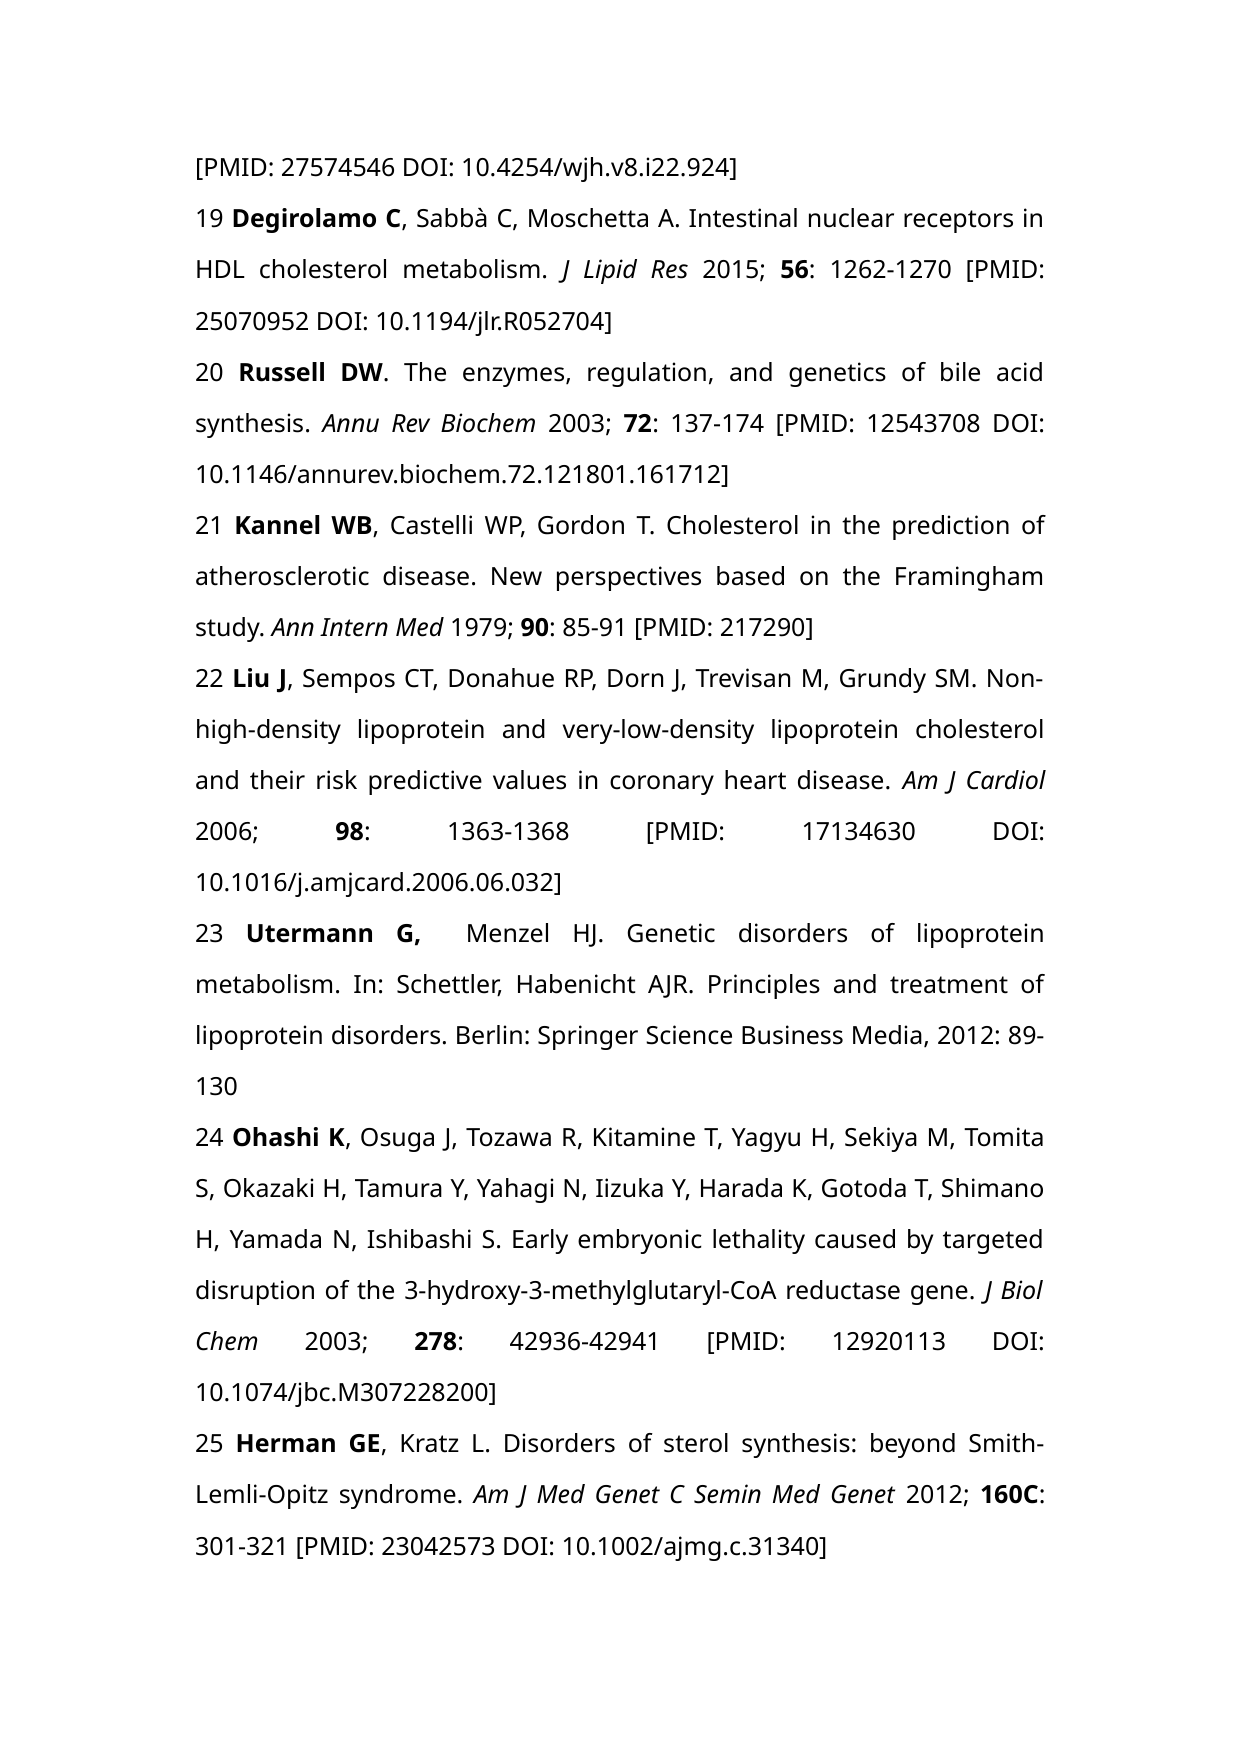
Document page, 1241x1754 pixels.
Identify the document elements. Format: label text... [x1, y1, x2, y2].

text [195, 150, 1045, 184]
text 24 Ohashi K, Osuga J, Tozawa R, Kitamine T, Yagyu H, Sekiya M, Tomita S, Okazaki H, Tamura Y, Yahagi N, Iizuka Y, Harada K, Gotoda T, Shimano H, Yamada N, Ishibashi S. Early embryonic lethality caused by targeted disruption of the 3-hydroxy-3-methylglutaryl-CoA reductase gene. J Biol Chem 2003; 278: 42936-42941 [PMID: 12920113 DOI: 10.1074/jbc.M307228200] [195, 1120, 1045, 1409]
text 21 Kannel WB, Castelli WP, Gordon T. Cholesterol in the prediction of atherosclerotic disease. New perspectives based on the Framingham study. Ann Intern Med 1979; 90: 85-91 [PMID: 217290] [195, 507, 1045, 643]
text 22 Liu J, Sempos CT, Donahue RP, Dorn J, Trevisan M, Grundy SM. Non-high-density lipoprotein and very-low-density lipoprotein cholesterol and their risk predictive values in coronary heart disease. Am J Cardiol 2006; 98: 1363-1368 [PMID: 17134630 DOI: 10.1016/j.amjcard.2006.06.032] [195, 660, 1045, 899]
text 25 Herman GE, Kratz L. Disorders of sterol synthesis: beyond Smith-Lemli-Opitz syndrome. Am J Med Genet C Semin Med Genet 2012; 160C: 301-321 [PMID: 23042573 DOI: 10.1002/ajmg.c.31340] [195, 1426, 1045, 1562]
text 23 Utermann G, Menzel HJ. Genetic disorders of lipoprotein metabolism. In: Schettler, Habenicht AJR. Principles and treatment of lipoprotein disorders. Berlin: Springer Science Business Media, 2012: 89-130 [195, 916, 1045, 1103]
text 19 Degirolamo C, Sabbà C, Moschetta A. Intestinal nuclear receptors in HDL cholesterol metabolism. J Lipid Res 2015; 56: 1262-1270 [PMID: 25070952 DOI: 10.1194/jlr.R052704] [195, 201, 1045, 337]
text 20 Russell DW. The enzymes, regulation, and genetics of bile acid synthesis. Annu Rev Biochem 2003; 72: 137-174 [PMID: 12543708 DOI: 10.1146/annurev.biochem.72.121801.161712] [195, 354, 1045, 490]
